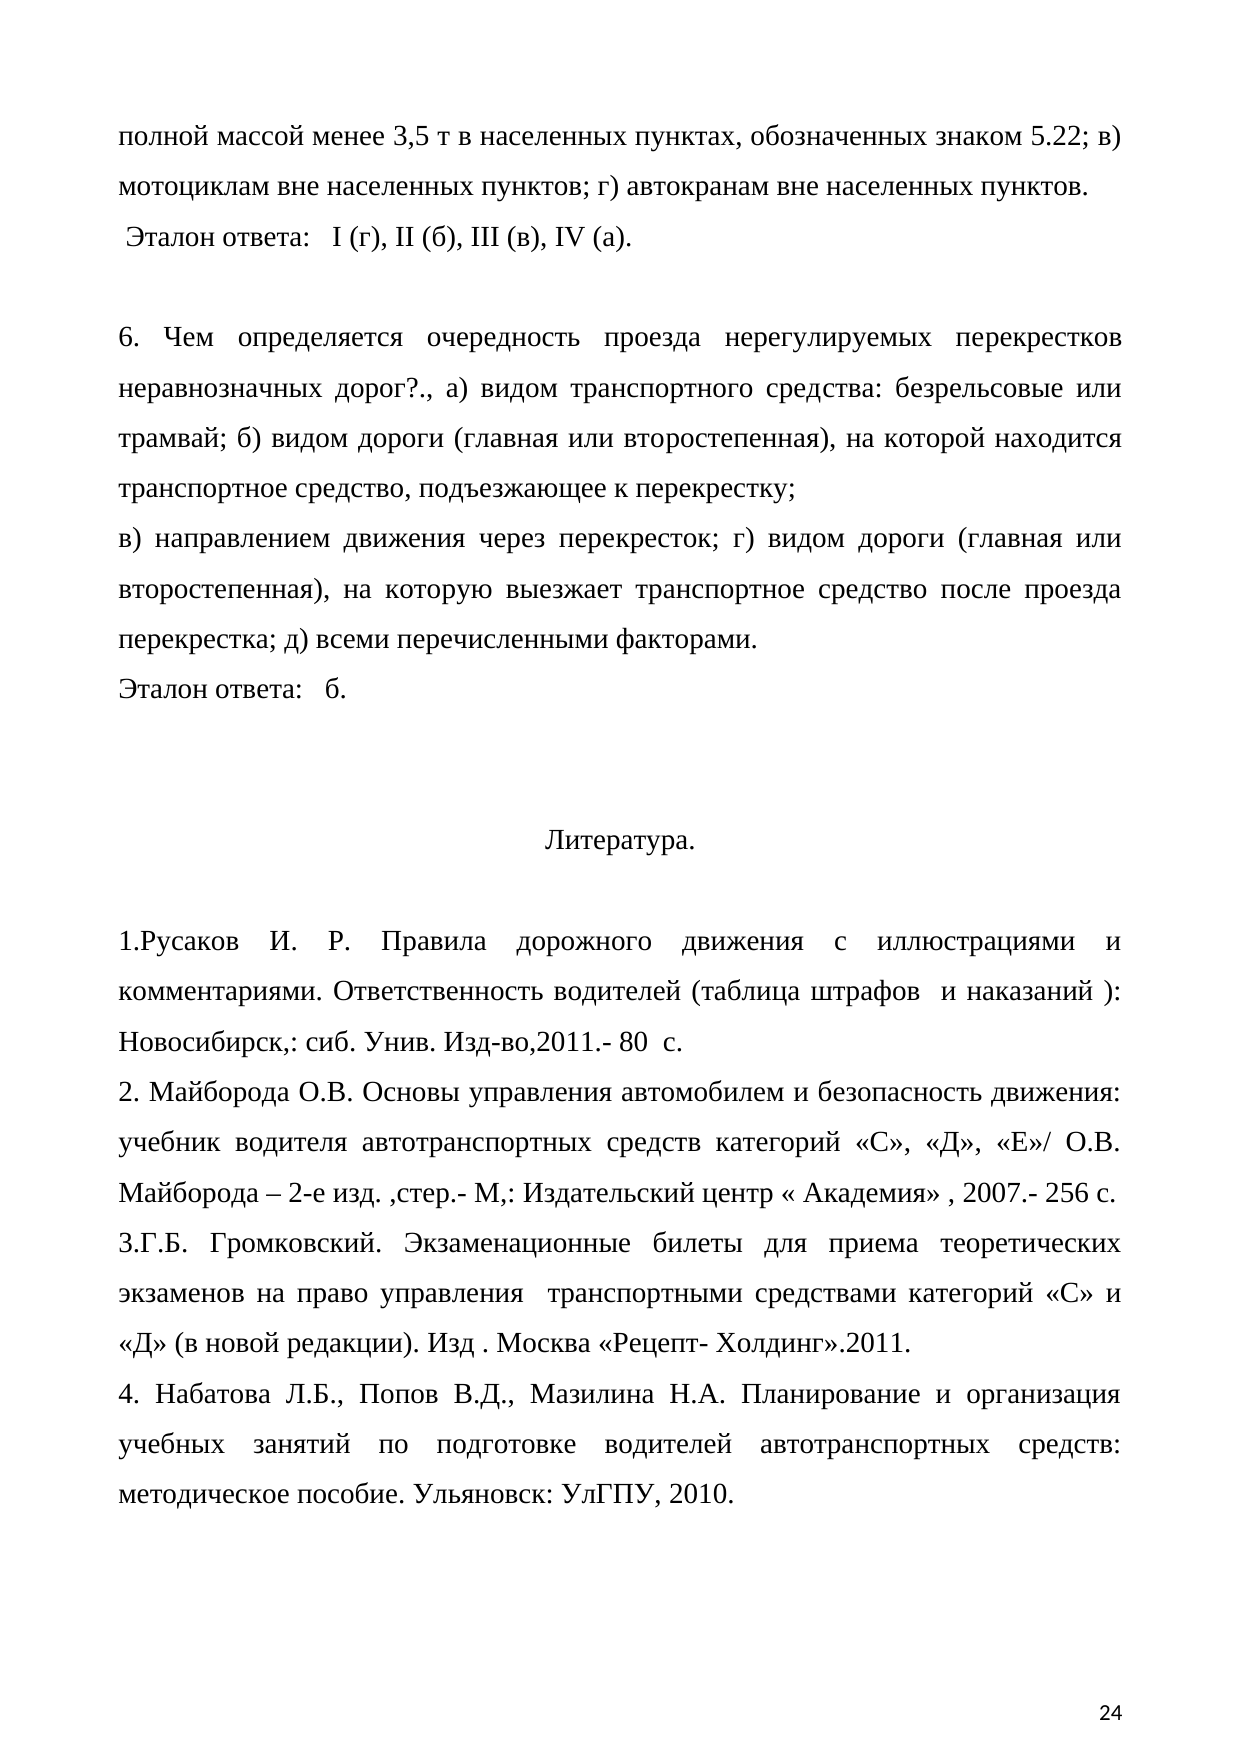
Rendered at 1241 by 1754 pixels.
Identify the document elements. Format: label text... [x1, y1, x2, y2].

text Эталон ответа: I (г), II (б), III (в), IV (а). [118, 219, 1122, 252]
text 4. Набатова Л.Б., Попов В.Д., Мазилина Н.А. Планирование и организация учебных занятий по подготовке водителей автотранспортных средств: методическое пособие. Ульяновск: УлГПУ, 2010. [118, 1376, 1122, 1510]
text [118, 118, 1122, 202]
text Литература. [118, 822, 1122, 856]
text в) направлением движения через перекресток; г) видом дороги (главная или второстепенная), на которую выезжает транспортное средство после проезда перекрестка; д) всеми перечисленными факторами. [118, 521, 1122, 655]
text 2. Майборода О.В. Основы управления автомобилем и безопасность движения: учебник водителя автотранспортных средств категорий «С», «Д», «Е»/ О.В. Майборода – 2-е изд. ,стер.- М,: Издательский центр « Академия» , 2007.- 256 с. [118, 1074, 1122, 1208]
text 6. Чем определяется очередность проезда нерегулируемых перекрестков неравнозначных дорог?., а) видом транспортного средства: безрельсовые или трамвай; б) видом дороги (главная или второстепенная), на которой находится транспортное средство, подъезжающее к перекрестку; [118, 319, 1122, 504]
text 3.Г.Б. Громковский. Экзаменационные билеты для приема теоретических экзаменов на право управления транспортными средствами категорий «С» и «Д» (в новой редакции). Изд . Москва «Рецепт- Холдинг».2011. [118, 1225, 1122, 1359]
text 1.Русаков И. Р. Правила дорожного движения с иллюстрациями и комментариями. Ответственность водителей (таблица штрафов и наказаний ): Новосибирск,: сиб. Унив. Изд-во,2011.- 80 с. [118, 923, 1122, 1057]
text Эталон ответа: б. [118, 672, 1122, 705]
